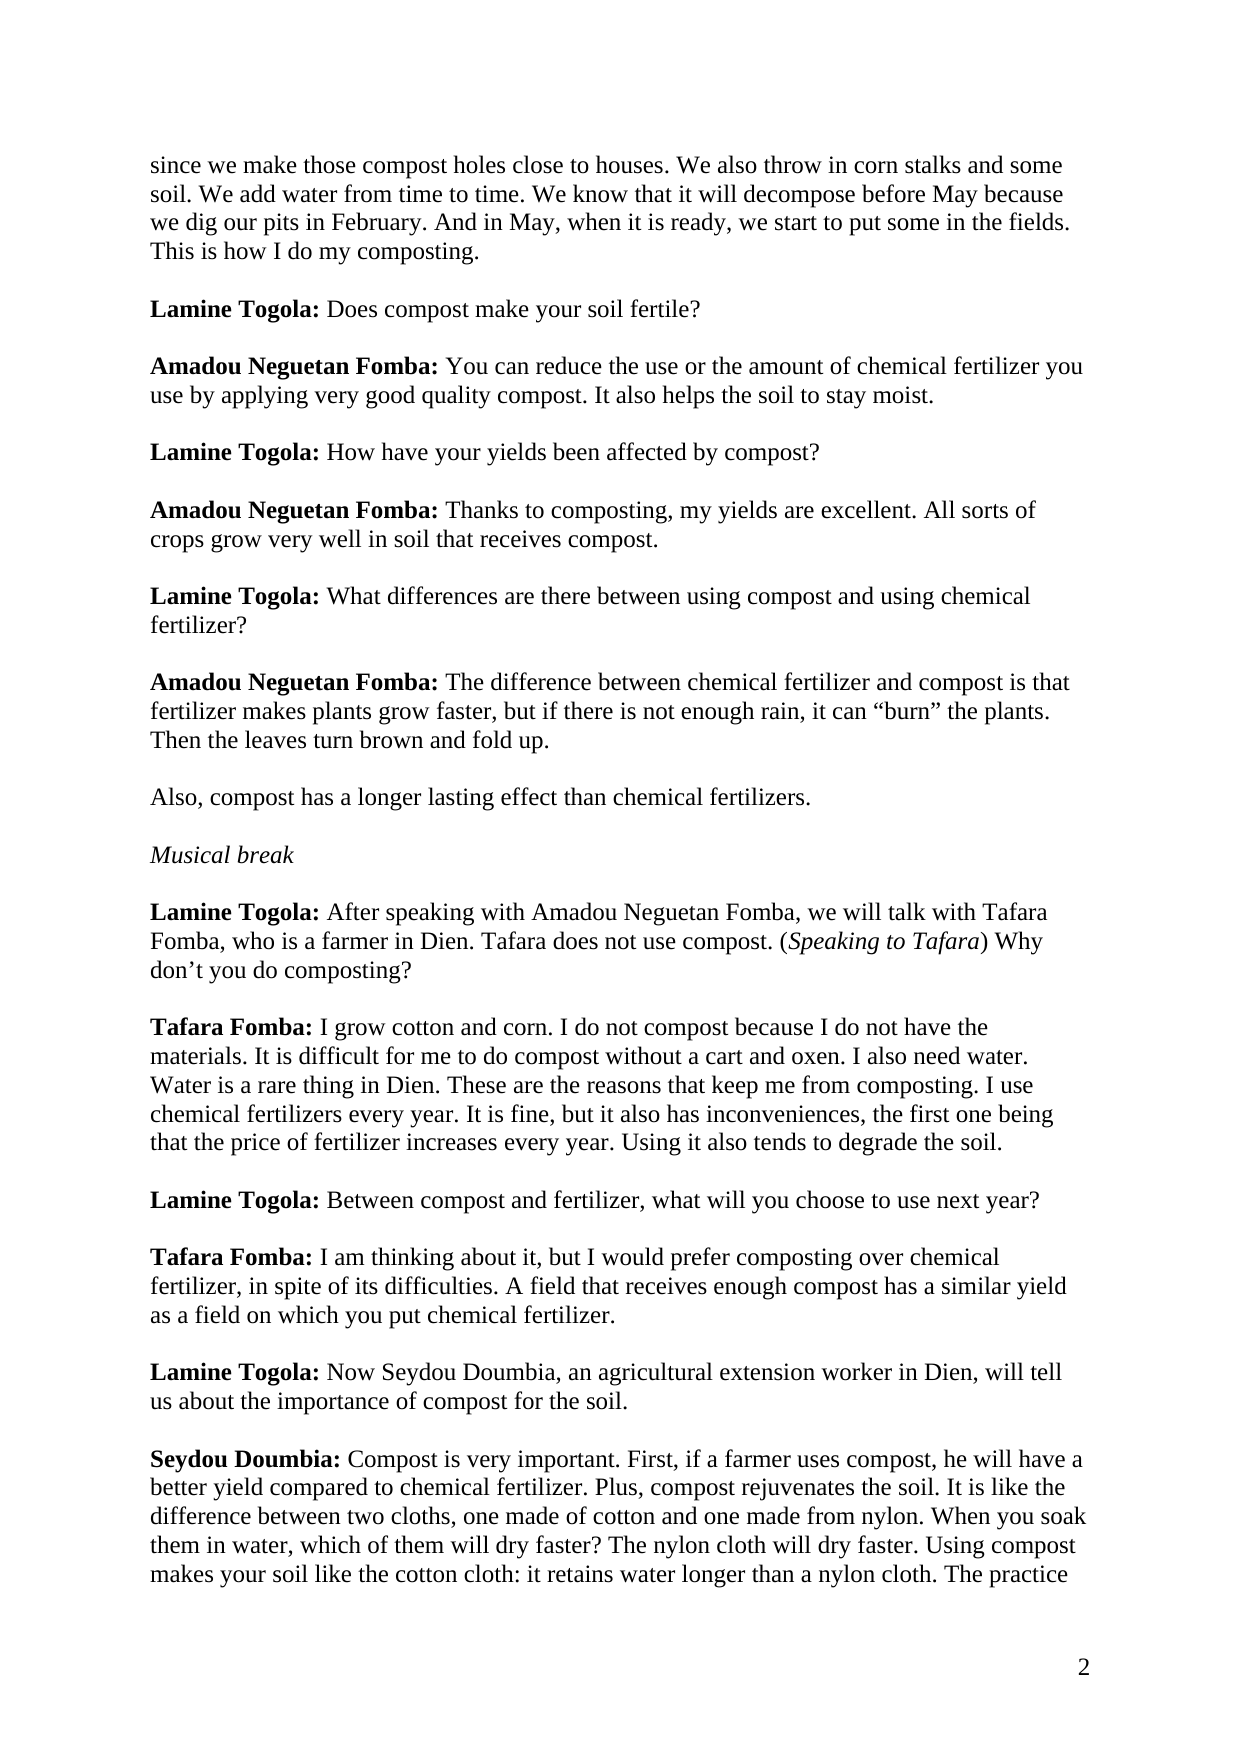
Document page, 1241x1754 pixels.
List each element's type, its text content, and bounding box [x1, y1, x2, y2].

text Lamine Togola: Now Seydou Doumbia, an agricultural extension worker in Dien, will tell us about the importance of compost for the soil. [150, 1357, 1090, 1415]
text Amadou Neguetan Fomba: You can reduce the use or the amount of chemical fertilizer you use by applying very good quality compost. It also helps the soil to stay moist. [150, 351, 1090, 409]
text Lamine Togola: After speaking with Amadou Neguetan Fomba, we will talk with Tafara Fomba, who is a farmer in Dien. Tafara does not use compost. (Speaking to Tafara) Why don’t you do composting? [150, 897, 1090, 984]
text Amadou Neguetan Fomba: The difference between chemical fertilizer and compost is that fertilizer makes plants grow faster, but if there is not enough rain, it can “burn” the plants. Then the leaves turn brown and fold up. [150, 667, 1090, 754]
text Musical break [150, 840, 1090, 869]
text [150, 150, 1090, 265]
text Lamine Togola: Between compost and fertilizer, what will you choose to use next year? [150, 1185, 1090, 1214]
text Amadou Neguetan Fomba: Thanks to composting, my yields are excellent. All sorts of crops grow very well in soil that receives compost. [150, 495, 1090, 552]
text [150, 1444, 1090, 1587]
text Lamine Togola: Does compost make your soil fertile? [150, 294, 1090, 322]
text Tafara Fomba: I grow cotton and corn. I do not compost because I do not have the materials. It is difficult for me to do compost without a cart and oxen. I also need water. Water is a rare thing in Dien. These are the reasons that keep me from composting. I use chemical fertilizers every year. It is fine, but it also has inconveniences, the first one being that the price of fertilizer increases every year. Using it also tends to degrade the soil. [150, 1012, 1090, 1156]
text Tafara Fomba: I am thinking about it, but I would prefer composting over chemical fertilizer, in spite of its difficulties. A field that receives enough compost has a similar yield as a field on which you put chemical fertilizer. [150, 1242, 1090, 1329]
text Lamine Togola: What differences are there between using compost and using chemical fertilizer? [150, 581, 1090, 639]
text Lamine Togola: How have your yields been affected by compost? [150, 437, 1090, 466]
text Also, compost has a longer lasting effect than chemical fertilizers. [150, 782, 1090, 811]
